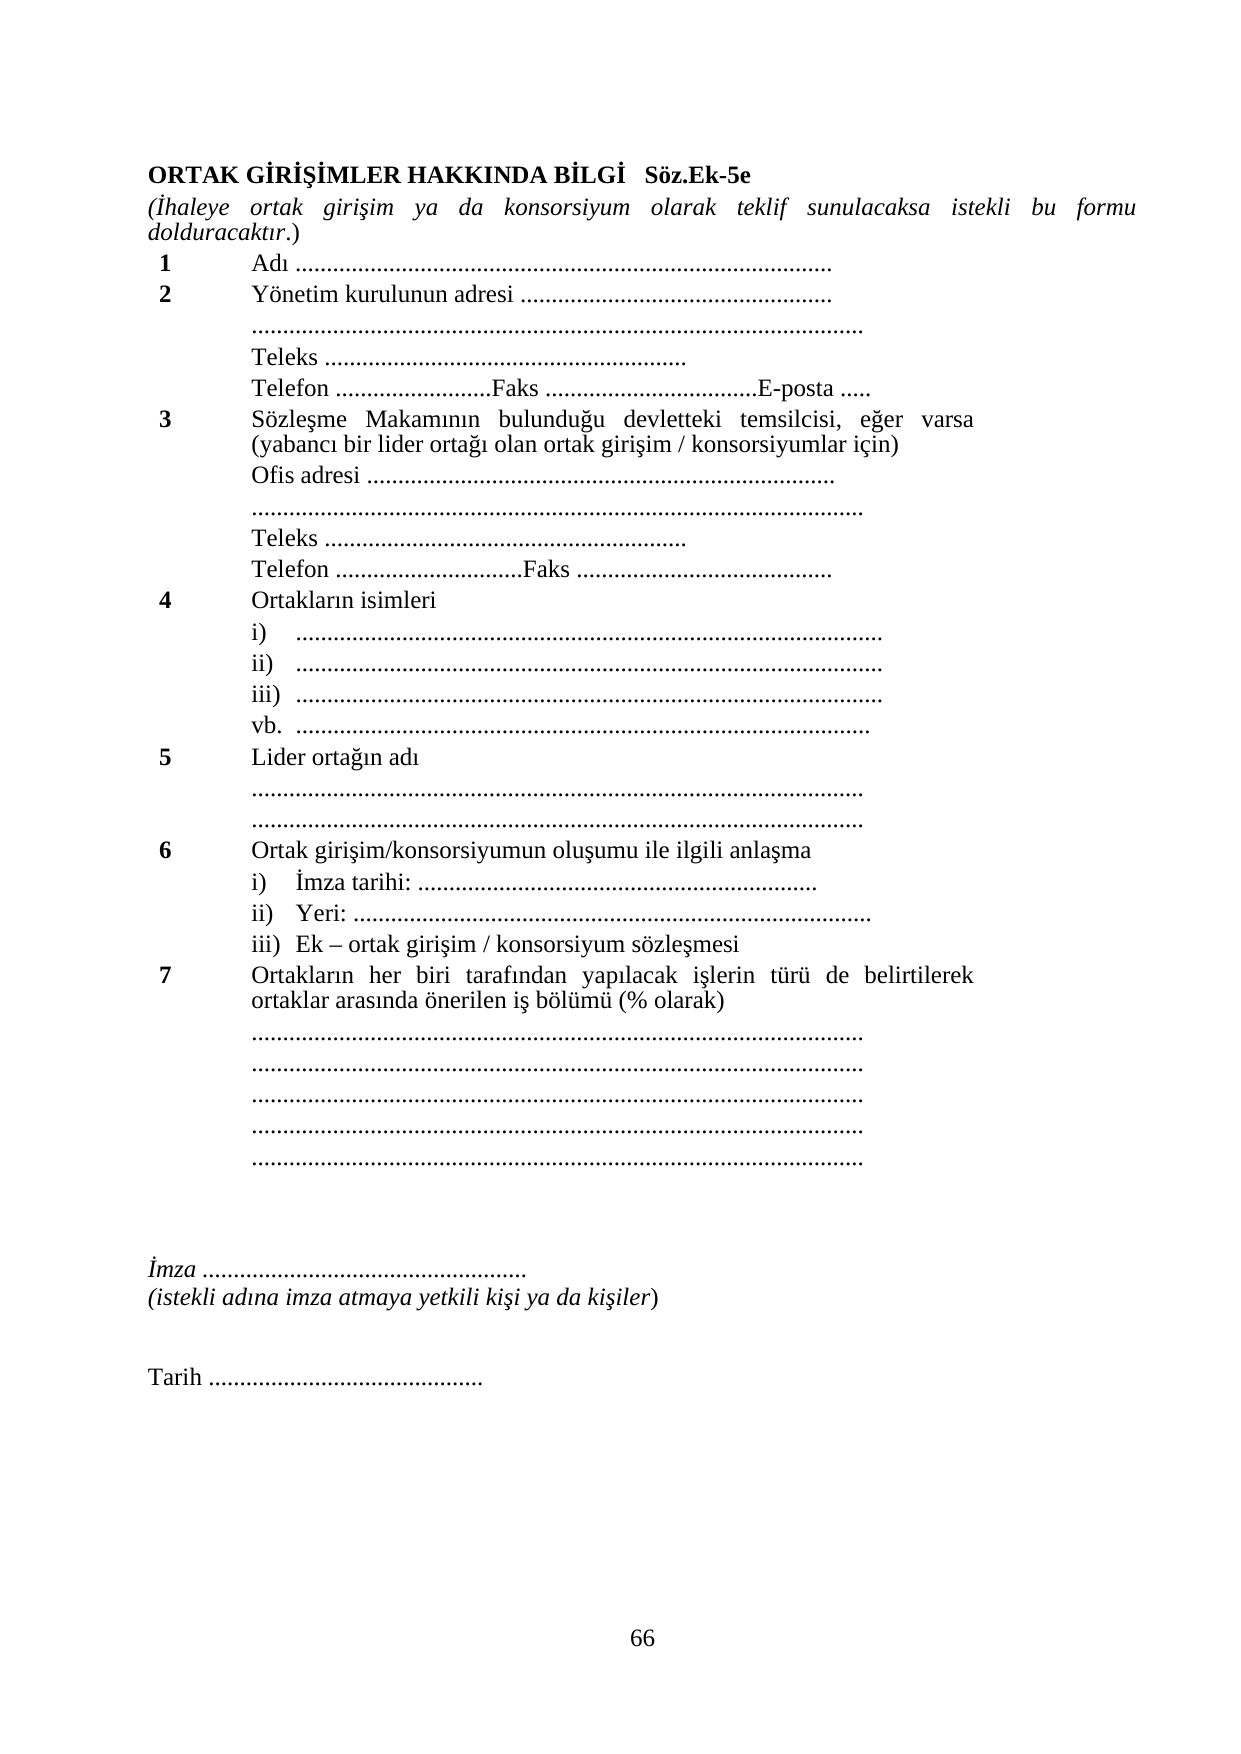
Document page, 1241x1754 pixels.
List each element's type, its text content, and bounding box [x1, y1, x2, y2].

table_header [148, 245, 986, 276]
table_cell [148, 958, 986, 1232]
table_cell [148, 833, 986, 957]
text (istekli adına imza atmaya yetkili kişi ya da kişiler) [148, 1282, 1137, 1311]
text (İhaleye ortak girişim ya da konsorsiyum olarak teklif sunulacaksa istekli bu formu dolduracaktır.) [148, 195, 1137, 245]
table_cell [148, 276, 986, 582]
text Tarih ............................................ [148, 1365, 1137, 1390]
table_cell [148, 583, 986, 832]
text ORTAK GİRİŞİMLER HAKKINDA BİLGİ Söz.Ek-5e [148, 160, 1137, 189]
text İmza .................................................... [148, 1257, 1137, 1282]
